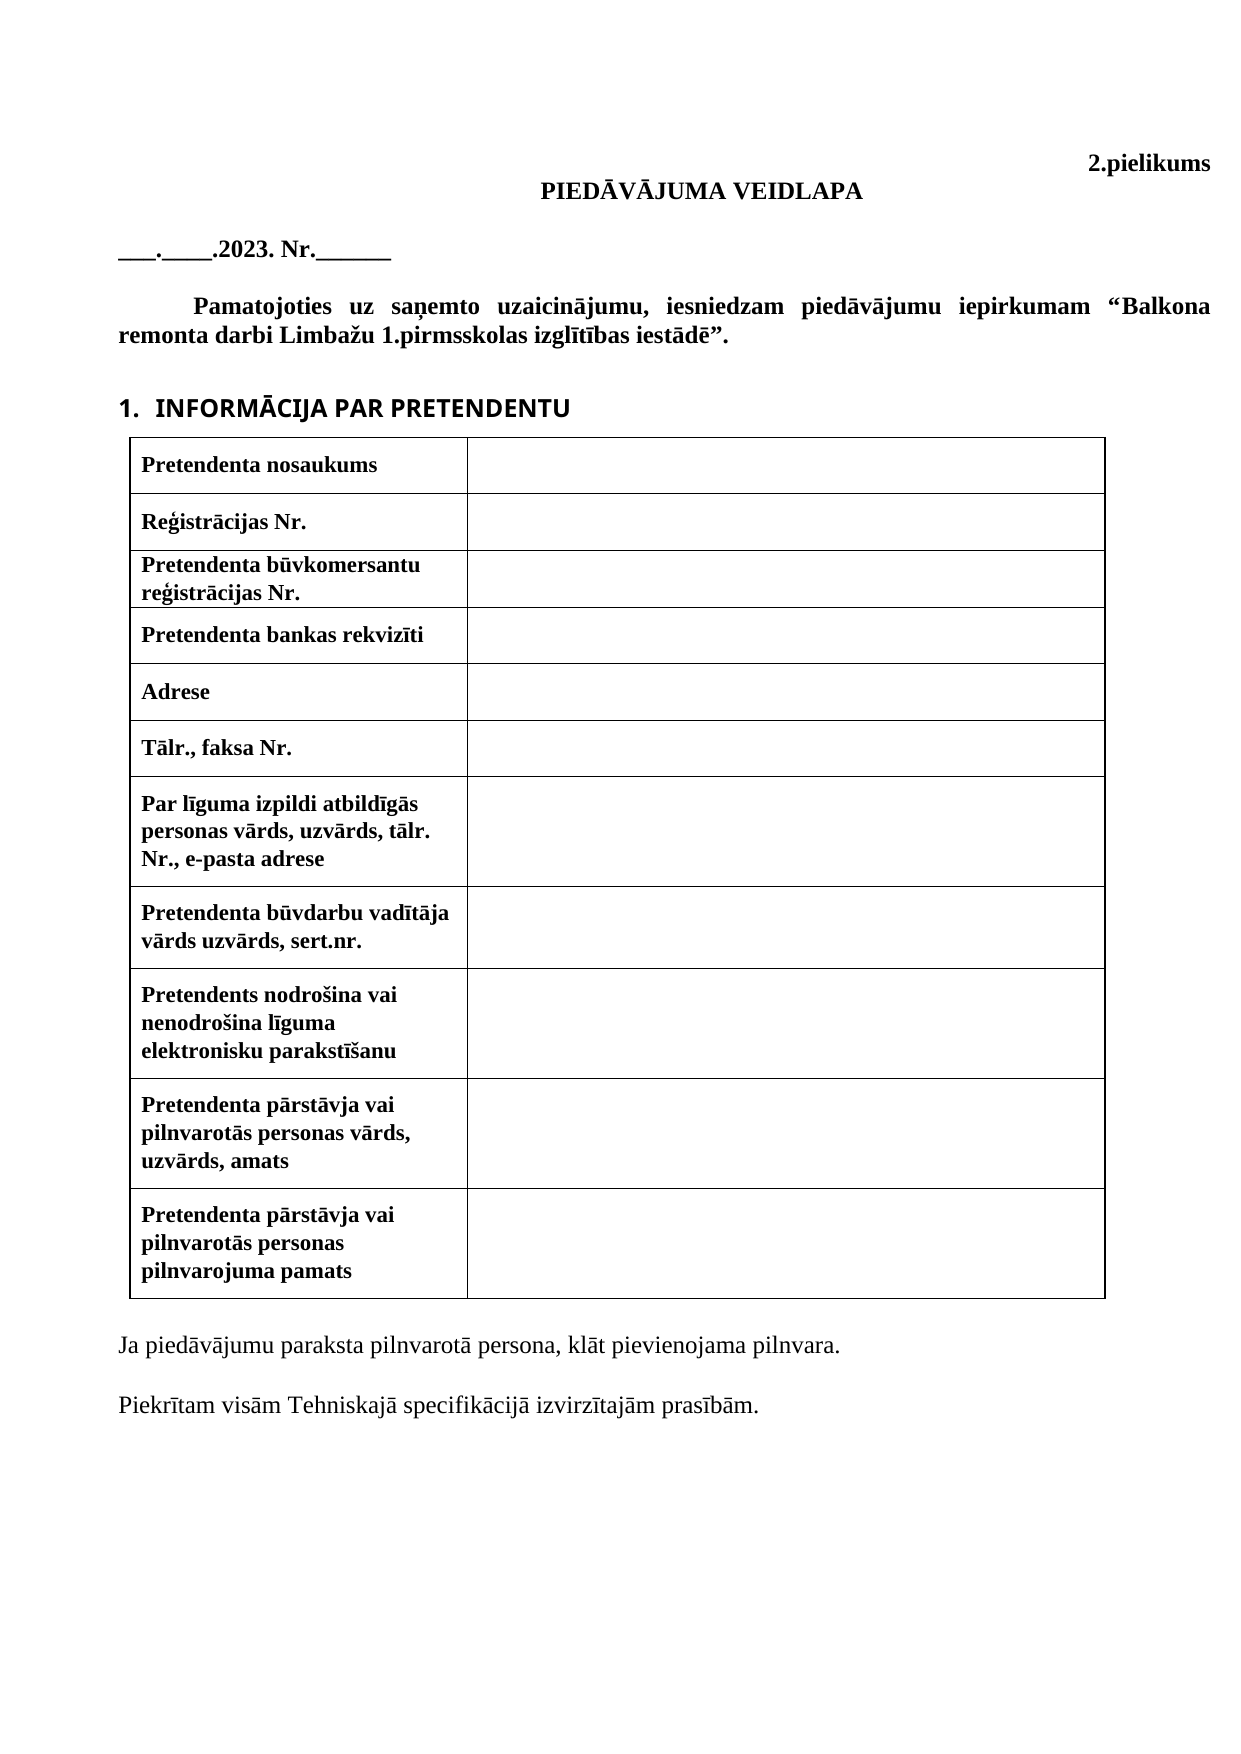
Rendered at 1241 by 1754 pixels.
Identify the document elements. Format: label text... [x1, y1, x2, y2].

text Ja piedāvājumu paraksta pilnvarotā persona, klāt pievienojama pilnvara. [118, 1330, 1211, 1358]
table_cell [468, 551, 1104, 607]
table_cell Adrese [131, 664, 467, 719]
text Piekrītam visām Tehniskajā specifikācijā izvirzītajām prasībām. [118, 1390, 1211, 1418]
table_cell Pretendenta būvkomersantu reģistrācijas Nr. [131, 551, 467, 607]
table_cell Pretendents nodrošina vai nenodrošina līguma elektronisku parakstīšanu [131, 969, 467, 1078]
list INFORMĀCIJA PAR PRETENDENTU [118, 390, 1211, 424]
table_cell [468, 1189, 1104, 1298]
table_header [468, 438, 1104, 493]
table_cell [468, 887, 1104, 968]
text ___.____.2023. Nr.______ [118, 234, 1211, 263]
table_cell [468, 777, 1104, 886]
table_cell [468, 494, 1104, 550]
table_cell Pretendenta pārstāvja vai pilnvarotās personas pilnvarojuma pamats [131, 1189, 467, 1298]
table_header Pretendenta nosaukums [131, 438, 467, 493]
list 2.pielikums [193, 148, 1211, 176]
list PIEDĀVĀJUMA VEIDLAPA [193, 176, 1211, 205]
table_cell Pretendenta bankas rekvizīti [131, 608, 467, 663]
table_cell Pretendenta būvdarbu vadītāja vārds uzvārds, sert.nr. [131, 887, 467, 968]
table_cell [468, 969, 1104, 1078]
text Pamatojoties uz saņemto uzaicinājumu, iesniedzam piedāvājumu iepirkumam “Balkona remonta darbi Limbažu 1.pirmsskolas izglītības iestādē”. [118, 291, 1211, 349]
table_cell [468, 1079, 1104, 1188]
table_cell Tālr., faksa Nr. [131, 721, 467, 776]
table_cell [468, 608, 1104, 663]
table_cell [468, 721, 1104, 776]
table_cell Pretendenta pārstāvja vai pilnvarotās personas vārds, uzvārds, amats [131, 1079, 467, 1188]
table_cell Reģistrācijas Nr. [131, 494, 467, 550]
table_cell [468, 664, 1104, 719]
table_cell Par līguma izpildi atbildīgās personas vārds, uzvārds, tālr. Nr., e-pasta adrese [131, 777, 467, 886]
